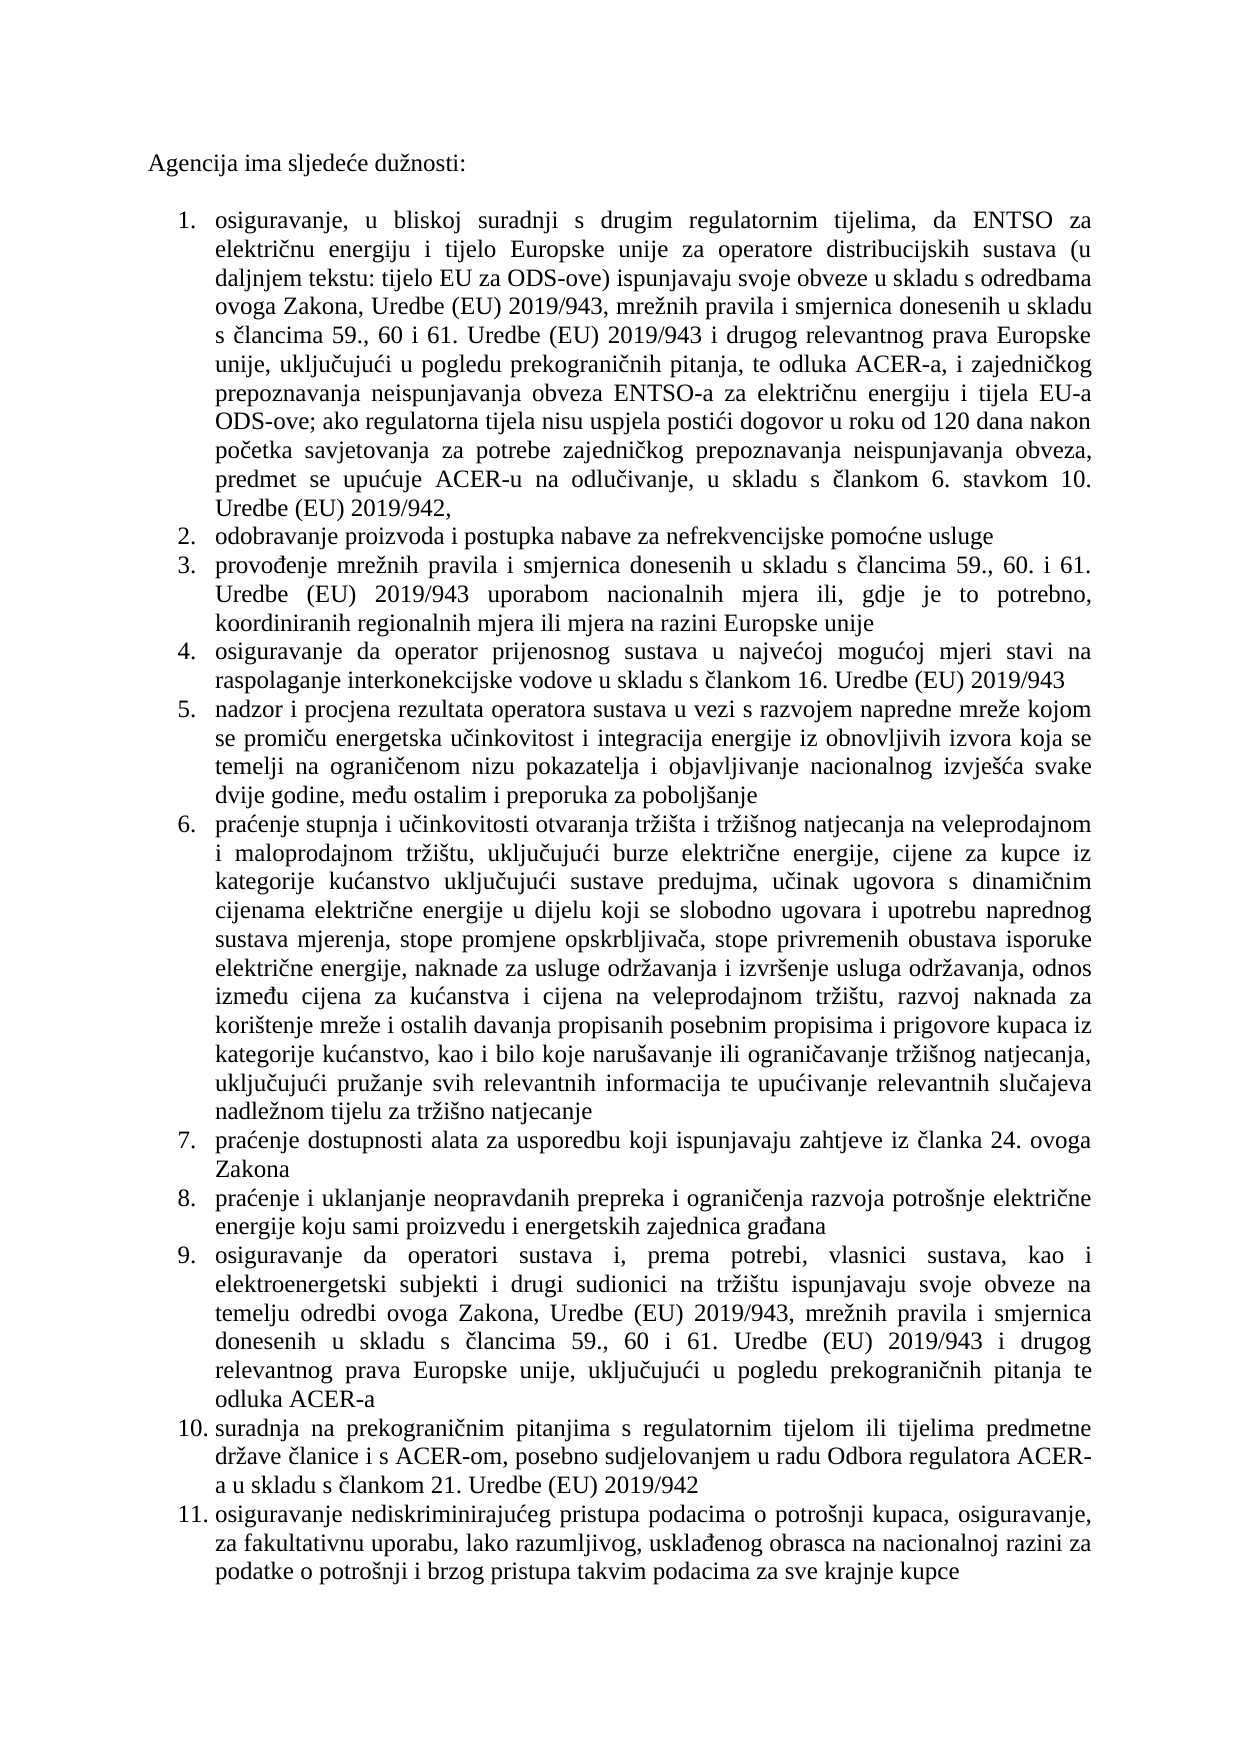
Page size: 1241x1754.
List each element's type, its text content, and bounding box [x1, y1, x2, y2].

text osiguravanje da operatori sustava i, prema potrebi, vlasnici sustava, kao i elektroenergetski subjekti i drugi sudionici na tržištu ispunjavaju svoje obveze na temelju odredbi ovoga Zakona, Uredbe (EU) 2019/943, mrežnih pravila i smjernica donesenih u skladu s člancima 59., 60 i 61. Uredbe (EU) 2019/943 i drugog relevantnog prava Europske unije, uključujući u pogledu prekograničnih pitanja te odluka ACER-a [177, 1240, 1093, 1413]
text osiguravanje nediskriminirajućeg pristupa podacima o potrošnji kupaca, osiguravanje, za fakultativnu uporabu, lako razumljivog, usklađenog obrasca na nacionalnoj razini za podatke o potrošnji i brzog pristupa takvim podacima za sve krajnje kupce [177, 1499, 1093, 1585]
text osiguravanje da operator prijenosnog sustava u najvećoj mogućoj mjeri stavi na raspolaganje interkonekcijske vodove u skladu s člankom 16. Uredbe (EU) 2019/943 [177, 636, 1093, 694]
text praćenje dostupnosti alata za usporedbu koji ispunjavaju zahtjeve iz članka 24. ovoga Zakona [177, 1125, 1093, 1183]
text praćenje stupnja i učinkovitosti otvaranja tržišta i tržišnog natjecanja na veleprodajnom i maloprodajnom tržištu, uključujući burze električne energije, cijene za kupce iz kategorije kućanstvo uključujući sustave predujma, učinak ugovora s dinamičnim cijenama električne energije u dijelu koji se slobodno ugovara i upotrebu naprednog sustava mjerenja, stope promjene opskrbljivača, stope privremenih obustava isporuke električne energije, naknade za usluge održavanja i izvršenje usluga održavanja, odnos između cijena za kućanstva i cijena na veleprodajnom tržištu, razvoj naknada za korištenje mreže i ostalih davanja propisanih posebnim propisima i prigovore kupaca iz kategorije kućanstvo, kao i bilo koje narušavanje ili ograničavanje tržišnog natjecanja, uključujući pružanje svih relevantnih informacija te upućivanje relevantnih slučajeva nadležnom tijelu za tržišno natjecanje [177, 809, 1093, 1125]
text suradnja na prekograničnim pitanjima s regulatornim tijelom ili tijelima predmetne države članice i s ACER-om, posebno sudjelovanjem u radu Odbora regulatora ACER-a u skladu s člankom 21. Uredbe (EU) 2019/942 [177, 1413, 1093, 1499]
text nadzor i procjena rezultata operatora sustava u vezi s razvojem napredne mreže kojom se promiču energetska učinkovitost i integracija energije iz obnovljivih izvora koja se temelji na ograničenom nizu pokazatelja i objavljivanje nacionalnog izvješća svake dvije godine, među ostalim i preporuka za poboljšanje [177, 694, 1093, 809]
list Agencija ima sljedeće dužnosti: [148, 148, 1093, 176]
text odobravanje proizvoda i postupka nabave za nefrekvencijske pomoćne usluge [177, 521, 1093, 550]
text praćenje i uklanjanje neopravdanih prepreka i ograničenja razvoja potrošnje električne energije koju sami proizvedu i energetskih zajednica građana [177, 1183, 1093, 1240]
text provođenje mrežnih pravila i smjernica donesenih u skladu s člancima 59., 60. i 61. Uredbe (EU) 2019/943 uporabom nacionalnih mjera ili, gdje je to potrebno, koordiniranih regionalnih mjera ili mjera na razini Europske unije [177, 550, 1093, 636]
list osiguravanje, u bliskoj suradnji s drugim regulatornim tijelima, da ENTSO za električnu energiju i tijelo Europske unije za operatore distribucijskih sustava (u daljnjem tekstu: tijelo EU za ODS-ove) ispunjavaju svoje obveze u skladu s odredbama ovoga Zakona, Uredbe (EU) 2019/943, mrežnih pravila i smjernica donesenih u skladu s člancima 59., 60 i 61. Uredbe (EU) 2019/943 i drugog relevantnog prava Europske unije, uključujući u pogledu prekograničnih pitanja, te odluka ACER-a, i zajedničkog prepoznavanja neispunjavanja obveza ENTSO-a za električnu energiju i tijela EU-a ODS-ove; ako regulatorna tijela nisu uspjela postići dogovor u roku od 120 dana nakon početka savjetovanja za potrebe zajedničkog prepoznavanja neispunjavanja obveza, predmet se upućuje ACER-u na odlučivanje, u skladu s člankom 6. stavkom 10. Uredbe (EU) 2019/942, [177, 205, 1093, 521]
